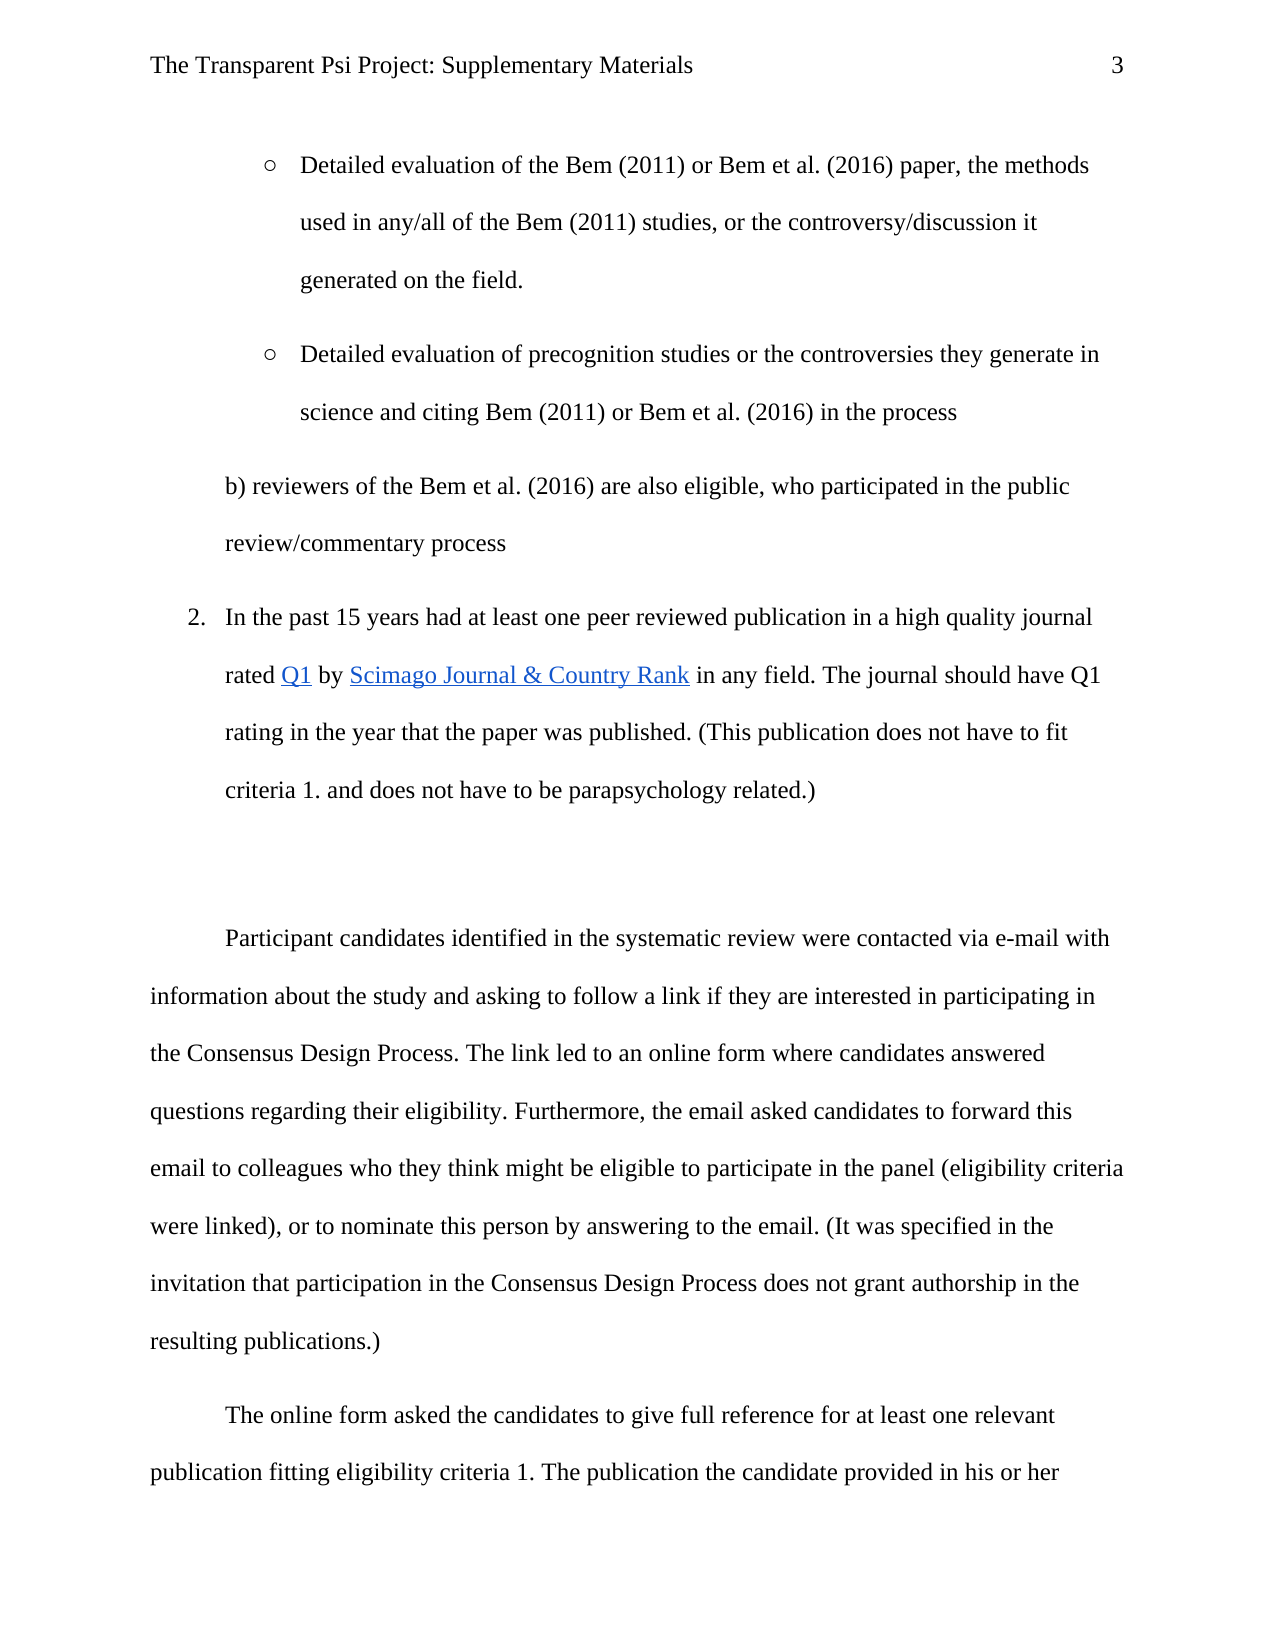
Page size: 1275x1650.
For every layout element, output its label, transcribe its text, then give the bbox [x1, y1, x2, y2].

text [150, 1400, 1125, 1486]
list Detailed evaluation of the Bem (2011) or Bem et al. (2016) paper, the methods used in any/all of the Bem (2011) studies, or the controversy/discussion it generated on the field. [262, 150, 1125, 294]
list In the past 15 years had at least one peer reviewed publication in a high quality journal rated Q1 by Scimago Journal & Country Rank in any field. The journal should have Q1 rating in the year that the paper was published. (This publication does not have to fit criteria 1. and does not have to be parapsychology related.) [187, 602, 1125, 804]
text b) reviewers of the Bem et al. (2016) are also eligible, who participated in the public review/commentary process [225, 471, 1125, 557]
text Participant candidates identified in the systematic review were contacted via e-mail with information about the study and asking to follow a link if they are interested in participating in the Consensus Design Process. The link led to an online form where candidates answered questions regarding their eligibility. Furthermore, the email asked candidates to forward this email to colleagues who they think might be eligible to participate in the panel (eligibility criteria were linked), or to nominate this person by answering to the email. (It was specified in the invitation that participation in the Consensus Design Process does not grant authorship in the resulting publications.) [150, 923, 1125, 1354]
list Detailed evaluation of precognition studies or the controversies they generate in science and citing Bem (2011) or Bem et al. (2016) in the process [262, 339, 1125, 425]
